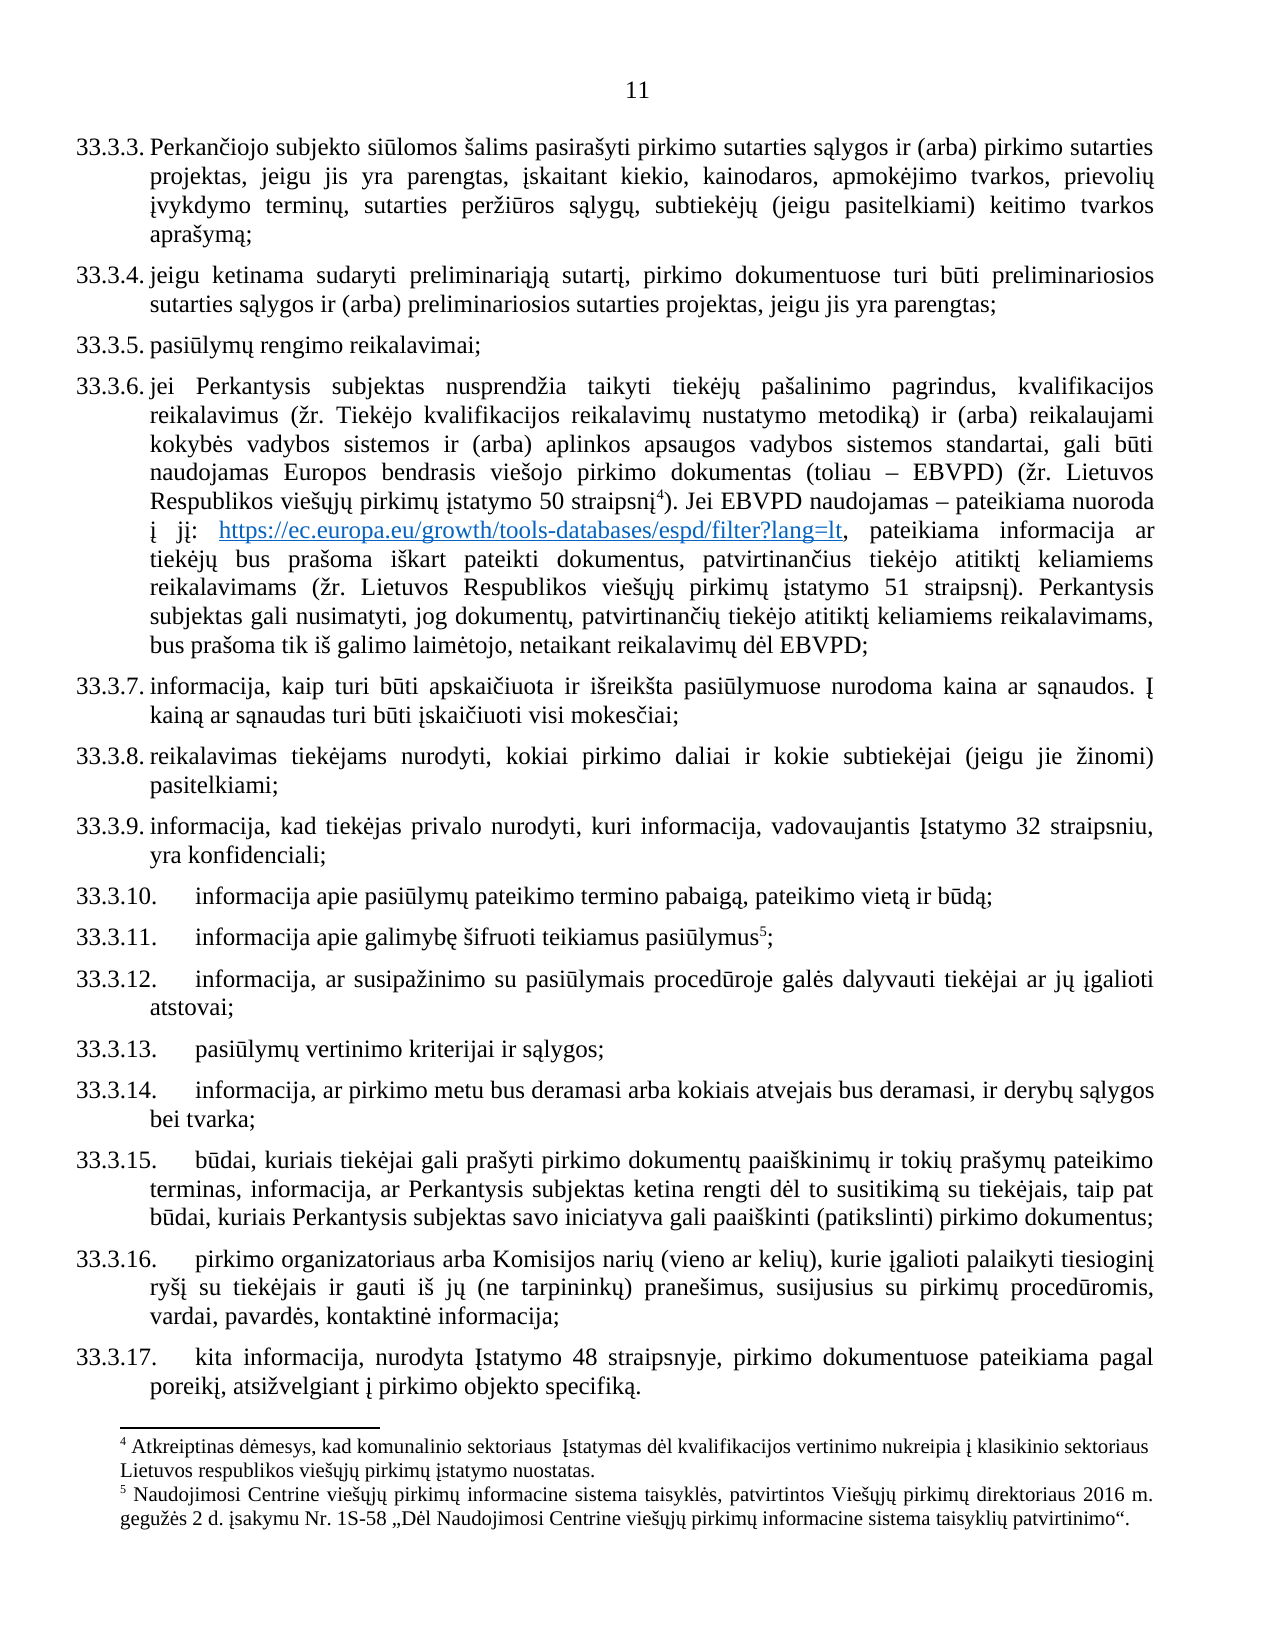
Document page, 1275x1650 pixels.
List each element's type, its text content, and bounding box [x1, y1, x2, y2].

list pirkimo organizatoriaus arba Komisijos narių (vieno ar kelių), kurie įgalioti palaikyti tiesioginį ryšį su tiekėjais ir gauti iš jų (ne tarpininkų) pranešimus, susijusius su pirkimų procedūromis, vardai, pavardės, kontaktinė informacija; [76, 1244, 1155, 1330]
list kita informacija, nurodyta Įstatymo 48 straipsnyje, pirkimo dokumentuose pateikiama pagal poreikį, atsižvelgiant į pirkimo objekto specifiką. [76, 1342, 1155, 1400]
list informacija apie pasiūlymų pateikimo termino pabaigą, pateikimo vietą ir būdą; [76, 881, 1155, 910]
list informacija, ar pirkimo metu bus deramasi arba kokiais atvejais bus deramasi, ir derybų sąlygos bei tvarka; [76, 1075, 1155, 1132]
list informacija, kad tiekėjas privalo nurodyti, kuri informacija, vadovaujantis Įstatymo 32 straipsniu, yra konfidenciali; [76, 811, 1155, 869]
list pasiūlymų vertinimo kriterijai ir sąlygos; [76, 1034, 1155, 1062]
list informacija, ar susipažinimo su pasiūlymais procedūroje galės dalyvauti tiekėjai ar jų įgalioti atstovai; [76, 964, 1155, 1021]
list informacija, kaip turi būti apskaičiuota ir išreikšta pasiūlymuose nurodoma kaina ar sąnaudos. Į kainą ar sąnaudas turi būti įskaičiuoti visi mokesčiai; [76, 671, 1155, 729]
list pasiūlymų rengimo reikalavimai; [76, 330, 1155, 359]
list jeigu ketinama sudaryti preliminariąją sutartį, pirkimo dokumentuose turi būti preliminariosios sutarties sąlygos ir (arba) preliminariosios sutarties projektas, jeigu jis yra parengtas; [76, 260, 1155, 317]
list Perkančiojo subjekto siūlomos šalims pasirašyti pirkimo sutarties sąlygos ir (arba) pirkimo sutarties projektas, jeigu jis yra parengtas, įskaitant kiekio, kainodaros, apmokėjimo tvarkos, prievolių įvykdymo terminų, sutarties peržiūros sąlygų, subtiekėjų (jeigu pasitelkiami) keitimo tvarkos aprašymą; [76, 132, 1155, 247]
list būdai, kuriais tiekėjai gali prašyti pirkimo dokumentų paaiškinimų ir tokių prašymų pateikimo terminas, informacija, ar Perkantysis subjektas ketina rengti dėl to susitikimą su tiekėjais, taip pat būdai, kuriais Perkantysis subjektas savo iniciatyva gali paaiškinti (patikslinti) pirkimo dokumentus; [76, 1145, 1155, 1231]
list jei Perkantysis subjektas nusprendžia taikyti tiekėjų pašalinimo pagrindus, kvalifikacijos reikalavimus (žr. Tiekėjo kvalifikacijos reikalavimų nustatymo metodiką) ir (arba) reikalaujami kokybės vadybos sistemos ir (arba) aplinkos apsaugos vadybos sistemos standartai, gali būti naudojamas Europos bendrasis viešojo pirkimo dokumentas (toliau – EBVPD) (žr. Lietuvos Respublikos viešųjų pirkimų įstatymo 50 straipsnį). Jei EBVPD naudojamas – pateikiama nuoroda į jį: https://ec.europa.eu/growth/tools-databases/espd/filter?lang=lt, pateikiama informacija ar tiekėjų bus prašoma iškart pateikti dokumentus, patvirtinančius tiekėjo atitiktį keliamiems reikalavimams (žr. Lietuvos Respublikos viešųjų pirkimų įstatymo 51 straipsnį). Perkantysis subjektas gali nusimatyti, jog dokumentų, patvirtinančių tiekėjo atitiktį keliamiems reikalavimams, bus prašoma tik iš galimo laimėtojo, netaikant reikalavimų dėl EBVPD; [76, 371, 1155, 659]
list informacija apie galimybę šifruoti teikiamus pasiūlymus; [76, 922, 1155, 951]
list reikalavimas tiekėjams nurodyti, kokiai pirkimo daliai ir kokie subtiekėjai (jeigu jie žinomi) pasitelkiami; [76, 741, 1155, 799]
